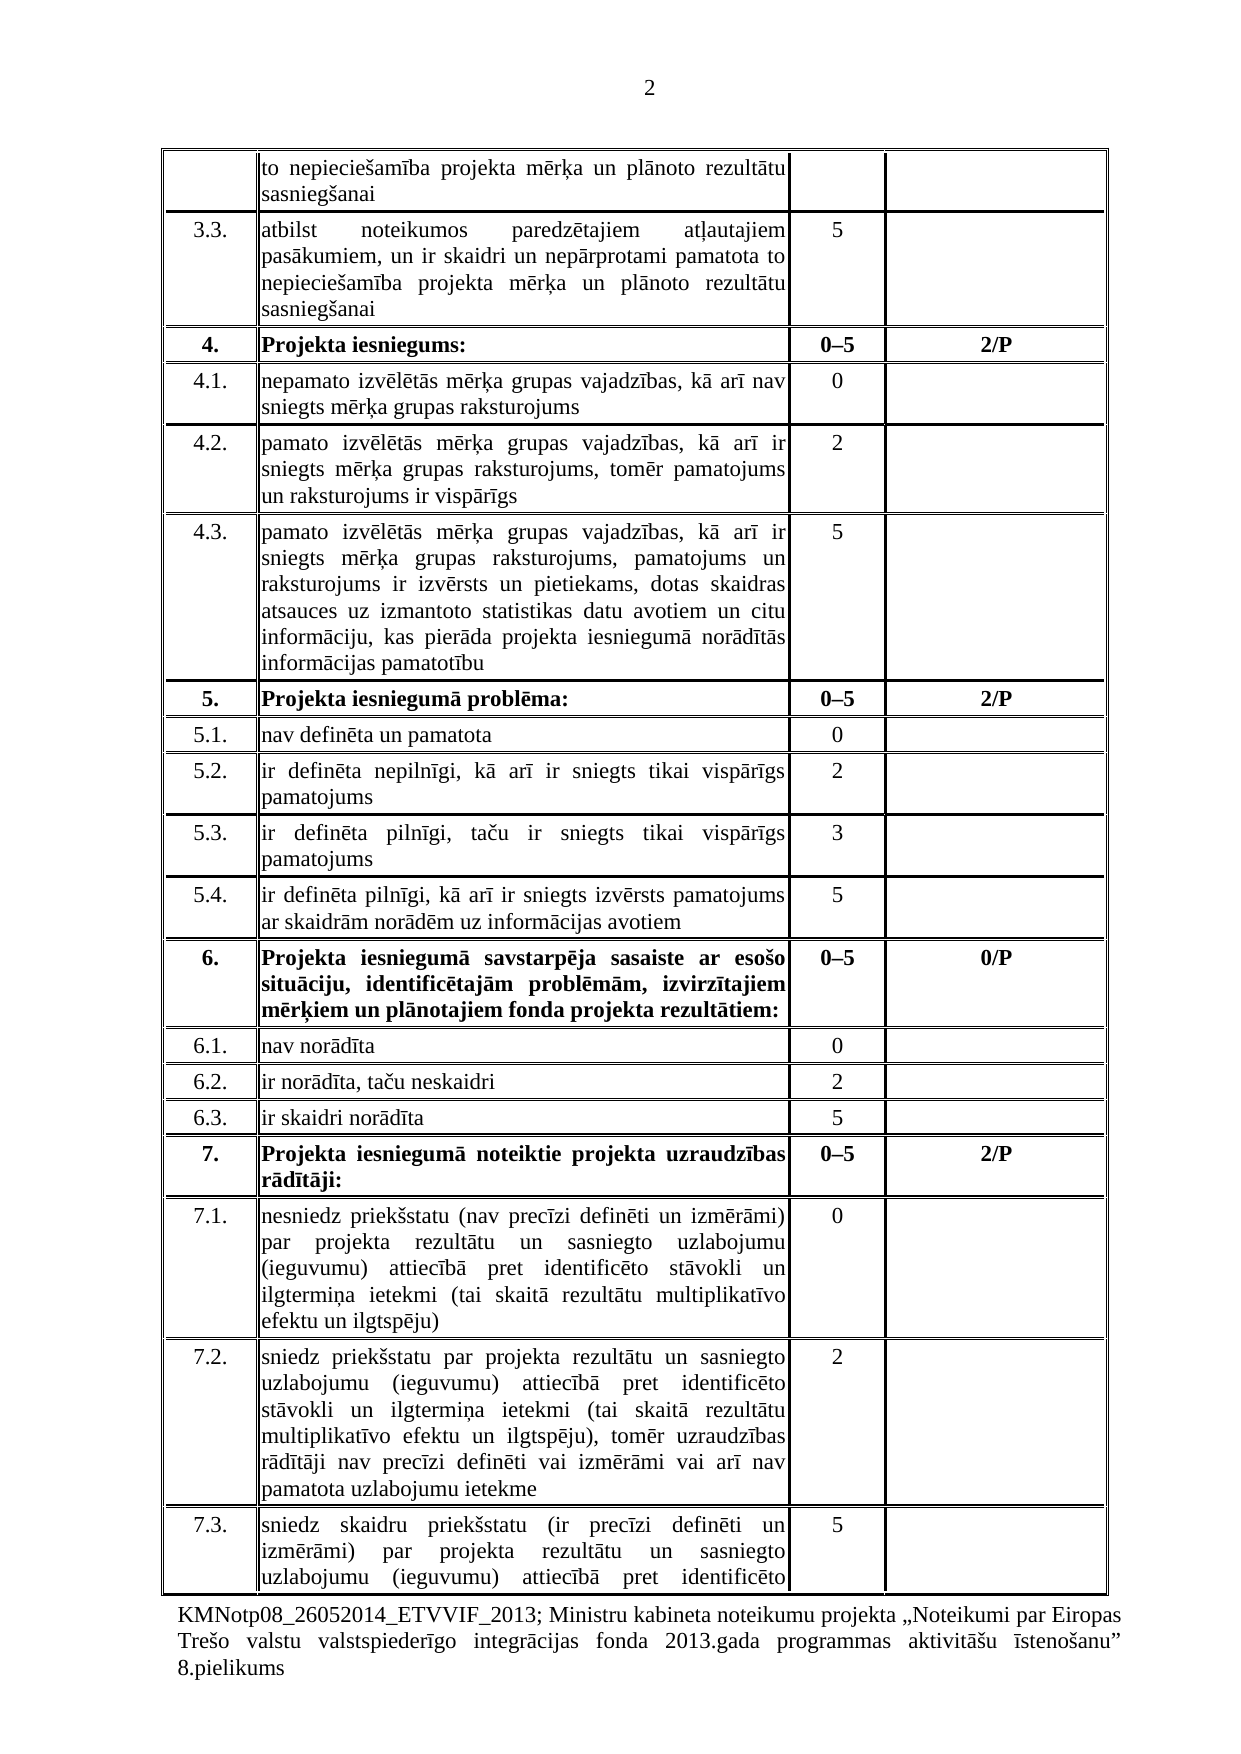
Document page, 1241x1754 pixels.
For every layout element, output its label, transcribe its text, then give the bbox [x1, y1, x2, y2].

table_cell pamato izvēlētās mērķa grupas vajadzības, kā arī ir sniegts mērķa grupas raksturojums, pamatojums un raksturojums ir izvērsts un pietiekams, dotas skaidras atsauces uz izmantoto statistikas datu avotiem un citu informāciju, kas pierāda projekta iesniegumā norādītās informācijas pamatotību [260, 515, 788, 679]
table_cell 0/P [887, 937, 1106, 1026]
table_cell [885, 151, 1106, 210]
table_cell 0–5 [791, 682, 884, 715]
table_cell 0 [791, 1029, 884, 1062]
table_cell [885, 715, 1107, 751]
table_cell atbilst noteikumos paredzētajiem atļautajiem pasākumiem, un ir skaidri un nepārprotami pamatota to nepieciešamība projekta mērķa un plānoto rezultātu sasniegšanai [260, 213, 788, 325]
table_cell 2 [791, 754, 884, 813]
table_cell 5 [791, 213, 884, 325]
table_cell ir definēta pilnīgi, taču ir sniegts tikai vispārīgs pamatojums [260, 816, 788, 875]
table_cell [885, 1337, 1107, 1504]
table_cell 2 [791, 1065, 884, 1097]
table_cell [887, 210, 1106, 325]
table_cell 6.2. [163, 1062, 258, 1097]
table_cell 6.1. [163, 1026, 258, 1062]
table_cell 3.2. [163, 149, 258, 210]
table_cell 3 [791, 816, 884, 875]
table_cell 0 [791, 718, 884, 751]
table_cell 2 [791, 1340, 884, 1504]
table_cell Projekta iesniegumā noteiktie projekta uzraudzības rādītāji: [260, 1137, 788, 1195]
table_cell nesniedz priekšstatu (nav precīzi definēti un izmērāmi) par projekta rezultātu un sasniegto uzlabojumu (ieguvumu) attiecībā pret identificēto stāvokli un ilgtermiņa ietekmi (tai skaitā rezultātu multiplikatīvo efektu un ilgtspēju) [260, 1199, 788, 1337]
table_cell nav definēta un pamatota [260, 718, 788, 751]
table_cell [887, 1195, 1106, 1337]
table_cell 2/P [885, 325, 1107, 361]
table_cell 2 [789, 149, 885, 210]
table_cell 4. [163, 325, 258, 361]
table_cell 7.1. [164, 1195, 256, 1337]
table_cell 5.3. [163, 813, 256, 875]
table_cell 7.2. [163, 1337, 258, 1504]
table_cell Projekta iesniegumā problēma: [260, 682, 788, 715]
table_cell 5.2. [163, 751, 258, 813]
table_cell 3.3. [164, 210, 256, 325]
table_cell 4.3. [164, 511, 256, 679]
table_cell 6. [164, 937, 256, 1026]
table_cell 7.3. [164, 1504, 258, 1593]
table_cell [258, 1508, 789, 1593]
table_cell [887, 813, 1107, 875]
table_cell 4.2. [163, 423, 256, 511]
table_cell 5 [789, 1508, 885, 1593]
table_cell [885, 751, 1107, 813]
table_cell [887, 1098, 1106, 1133]
table_cell 6.3. [164, 1098, 256, 1133]
table_cell 5. [164, 679, 256, 715]
table_cell [885, 1062, 1107, 1097]
table_cell 7. [164, 1133, 256, 1195]
table_cell [887, 511, 1106, 679]
table_cell ir definēta nepilnīgi, kā arī ir sniegts tikai vispārīgs pamatojums [260, 754, 788, 813]
table_cell 0 [791, 364, 884, 423]
table_cell 5 [791, 878, 884, 937]
table_cell 5.4. [164, 875, 256, 937]
table_cell 0 [791, 1199, 884, 1337]
table_cell 5.1. [163, 715, 258, 751]
table_cell 2/P [887, 679, 1106, 715]
table_cell 4.1. [163, 361, 258, 423]
table_cell [887, 423, 1107, 511]
table_cell 0–5 [791, 328, 884, 361]
table_cell ir skaidri norādīta [260, 1101, 788, 1133]
table_cell [885, 1504, 1106, 1593]
table_cell nav norādīta [260, 1029, 788, 1062]
table_cell 2/P [887, 1133, 1106, 1195]
table_cell 5 [791, 515, 884, 679]
table_cell nepamato izvēlētās mērķa grupas vajadzības, kā arī nav sniegts mērķa grupas raksturojums [260, 364, 788, 423]
table_cell pamato izvēlētās mērķa grupas vajadzības, kā arī ir sniegts mērķa grupas raksturojums, tomēr pamatojums un raksturojums ir vispārīgs [260, 426, 788, 511]
table_cell Projekta iesniegums: [260, 328, 788, 361]
table_cell Projekta iesniegumā savstarpēja sasaiste ar esošo situāciju, identificētajām problēmām, izvirzītajiem mērķiem un plānotajiem fonda projekta rezultātiem: [260, 941, 788, 1026]
table_cell 0–5 [791, 941, 884, 1026]
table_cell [258, 151, 789, 210]
table_cell sniedz priekšstatu par projekta rezultātu un sasniegto uzlabojumu (ieguvumu) attiecībā pret identificēto stāvokli un ilgtermiņa ietekmi (tai skaitā rezultātu multiplikatīvo efektu un ilgtspēju), tomēr uzraudzības rādītāji nav precīzi definēti vai izmērāmi vai arī nav pamatota uzlabojumu ietekme [260, 1340, 788, 1504]
table_cell ir norādīta, taču neskaidri [260, 1065, 788, 1097]
table_cell [885, 1026, 1107, 1062]
table_cell 0–5 [791, 1137, 884, 1195]
table_cell 5 [791, 1101, 884, 1133]
table_cell [885, 361, 1107, 423]
table_cell ir definēta pilnīgi, kā arī ir sniegts izvērsts pamatojums ar skaidrām norādēm uz informācijas avotiem [260, 878, 788, 937]
table_cell 2 [791, 426, 884, 511]
table_cell [887, 875, 1106, 937]
